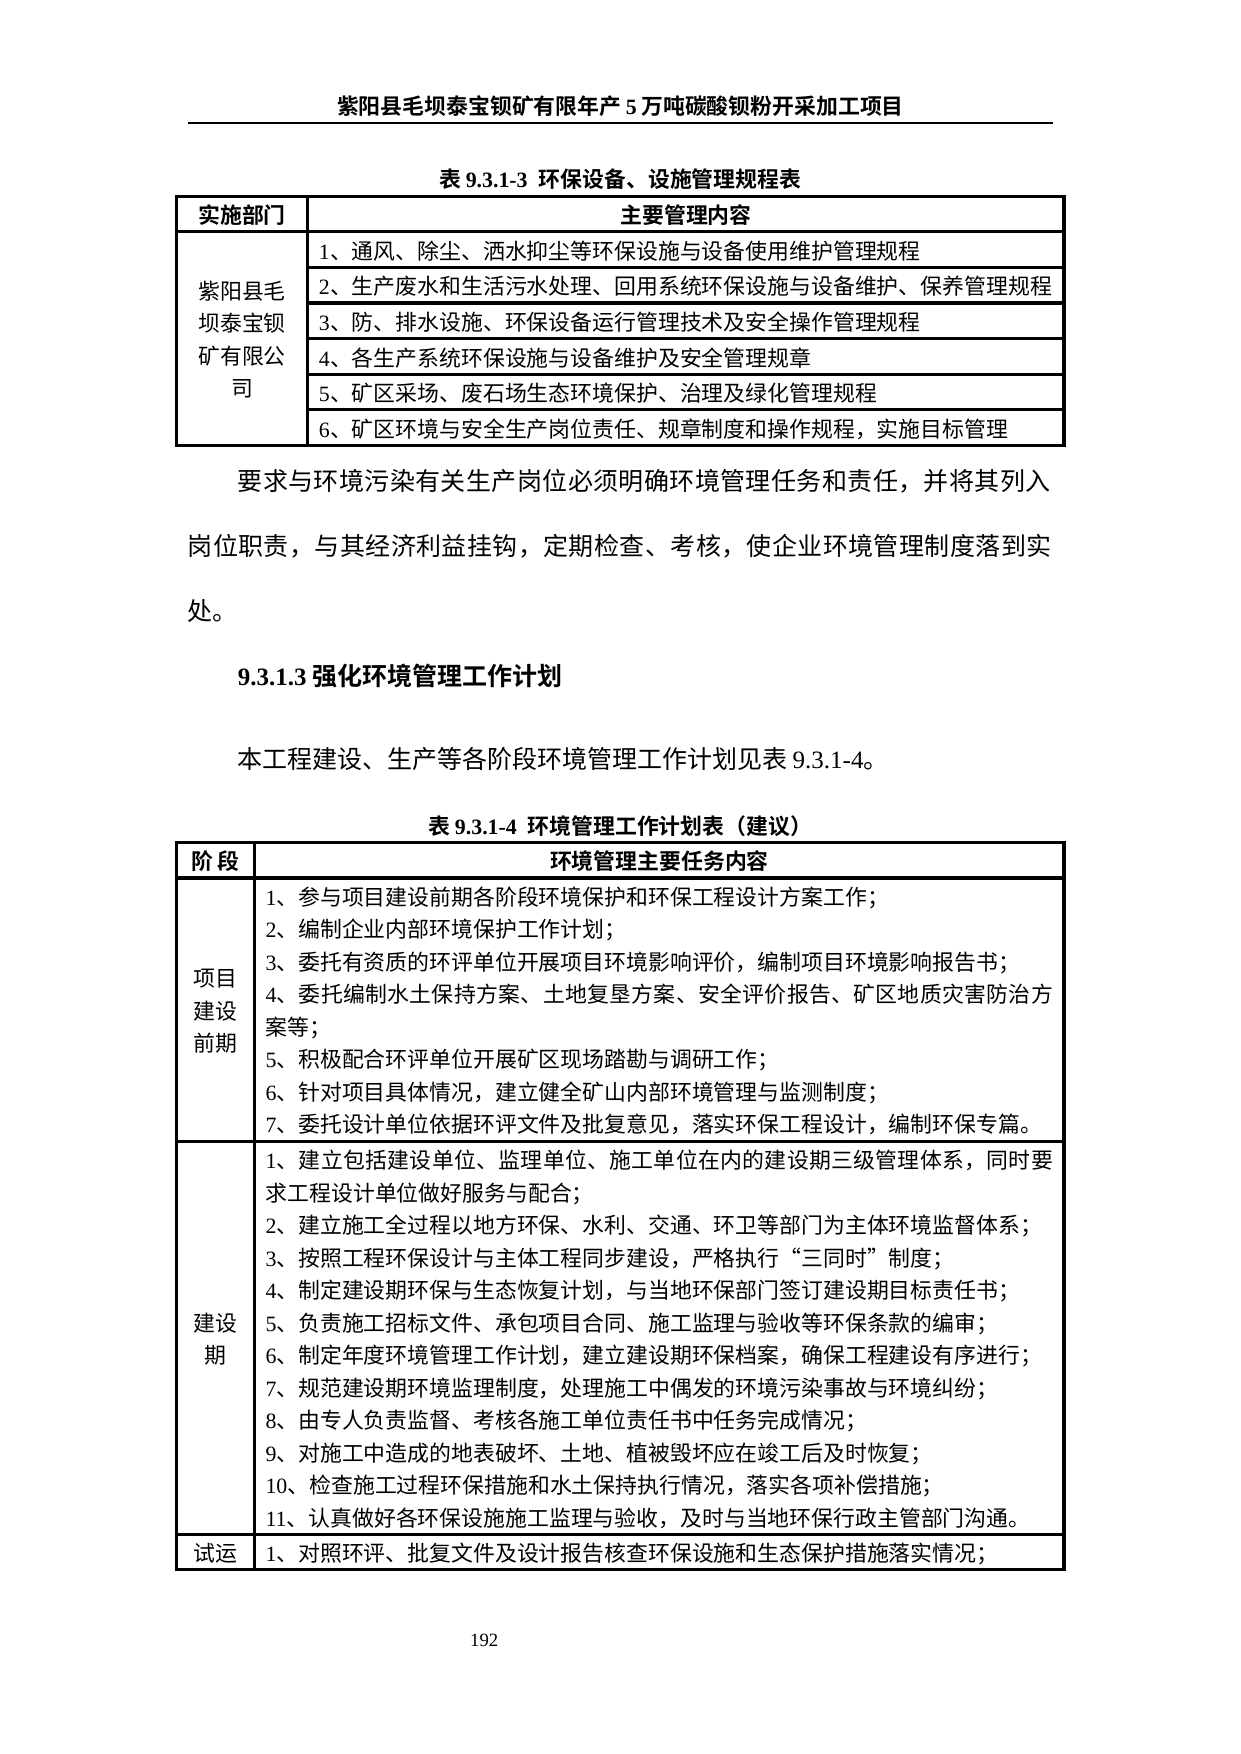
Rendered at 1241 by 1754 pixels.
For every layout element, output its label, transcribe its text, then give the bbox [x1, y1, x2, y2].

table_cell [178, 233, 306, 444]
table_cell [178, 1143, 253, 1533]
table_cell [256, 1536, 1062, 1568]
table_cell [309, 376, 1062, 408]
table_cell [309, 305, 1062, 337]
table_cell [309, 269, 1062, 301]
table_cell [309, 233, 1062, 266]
text 本工程建设、生产等各阶段环境管理工作计划见表9.3.1-4。 [187, 725, 1053, 790]
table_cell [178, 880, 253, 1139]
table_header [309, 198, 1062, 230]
text 表9.3.1-3 环保设备、设施管理规程表 [187, 162, 1053, 194]
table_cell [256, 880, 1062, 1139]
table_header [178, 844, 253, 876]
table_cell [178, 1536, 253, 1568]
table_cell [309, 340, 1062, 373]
text 表9.3.1-4 环境管理工作计划表（建议） [187, 808, 1053, 841]
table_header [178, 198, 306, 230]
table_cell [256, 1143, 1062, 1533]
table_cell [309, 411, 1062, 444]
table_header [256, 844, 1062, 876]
text 9.3.1.3 强化环境管理工作计划 [187, 642, 1053, 707]
text 要求与环境污染有关生产岗位必须明确环境管理任务和责任，并将其列入岗位职责，与其经济利益挂钩，定期检查、考核，使企业环境管理制度落到实处。 [187, 447, 1053, 642]
